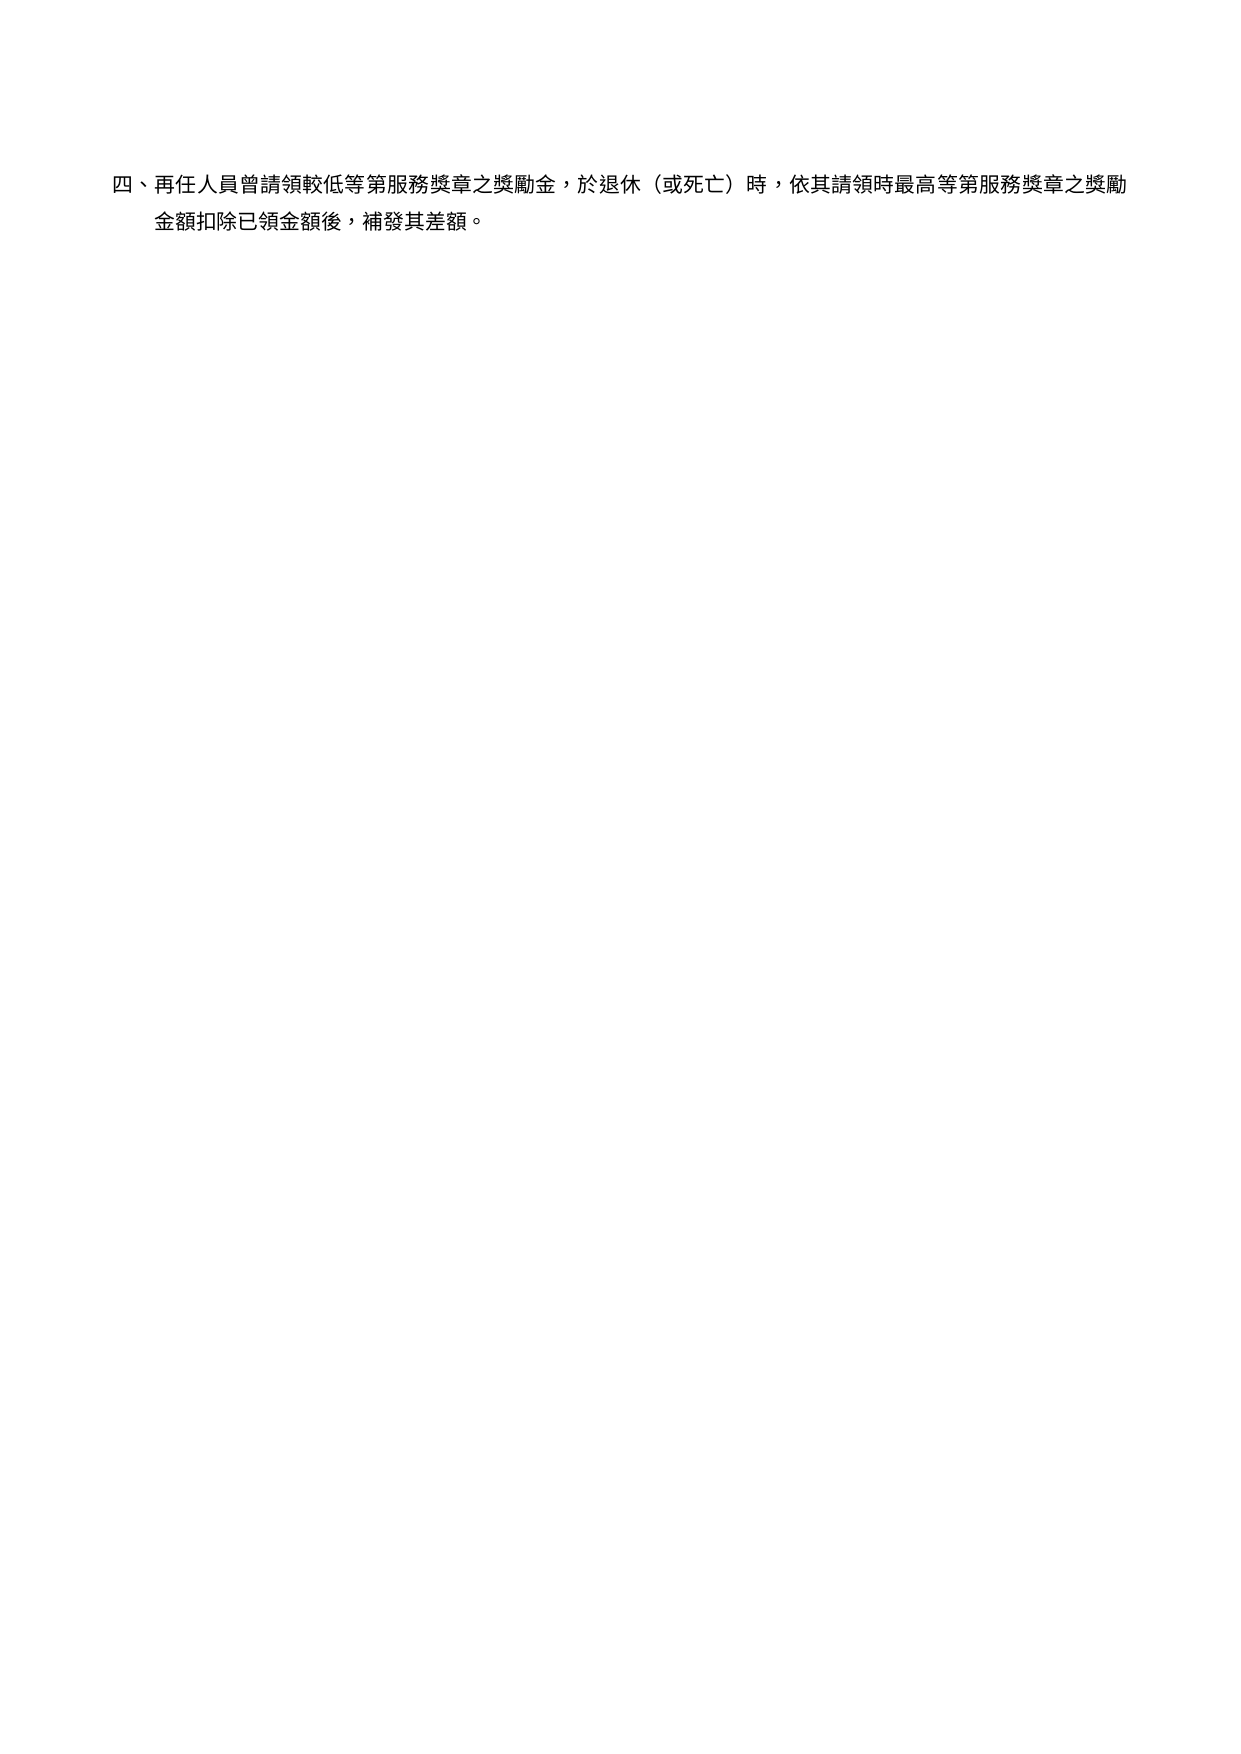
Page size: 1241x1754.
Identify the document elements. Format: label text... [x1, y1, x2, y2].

text 四、再任人員曾請領較低等第服務獎章之獎勵金，於退休（或死亡）時，依其請領時最高等第服務獎章之獎勵金額扣除已領金額後，補發其差額。 [112, 164, 1128, 239]
